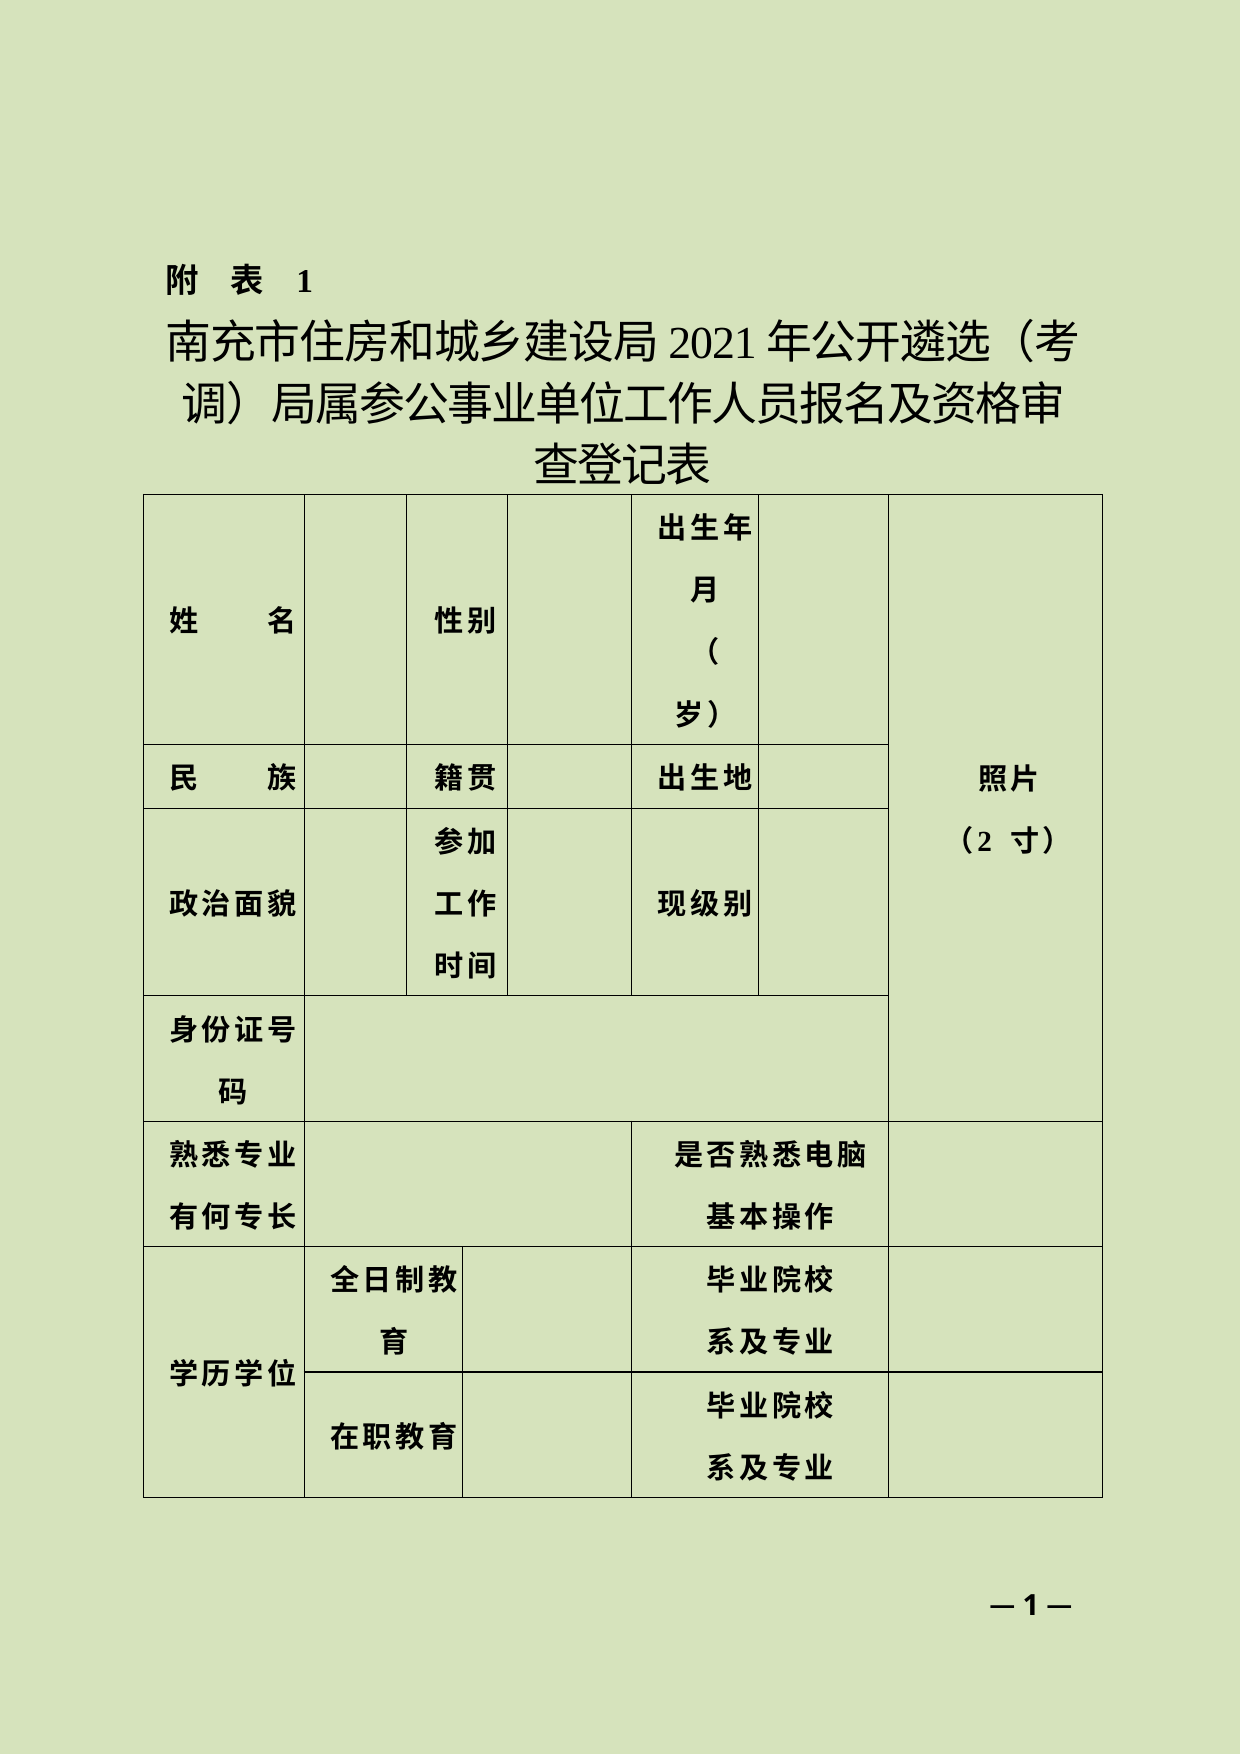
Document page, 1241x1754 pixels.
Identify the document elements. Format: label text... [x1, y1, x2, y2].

table_header 出生年月 （ 岁） [632, 495, 758, 743]
table_cell [889, 1122, 1102, 1246]
table_cell [305, 996, 888, 1121]
table_cell 民 族 [144, 745, 304, 807]
table_cell 是否熟悉电脑 基本操作 [632, 1122, 888, 1246]
table_cell 参加工作时间 [407, 809, 507, 995]
table_cell [463, 1373, 631, 1497]
table_cell [305, 745, 406, 807]
table_header [305, 495, 406, 743]
table_cell 学历学位 [144, 1247, 304, 1497]
table_cell [889, 1373, 1102, 1497]
table_cell 出生地 [632, 745, 758, 807]
table_cell 毕业院校 系及专业 [632, 1247, 888, 1371]
table_header 姓 名 [144, 495, 304, 743]
table_cell [305, 1122, 631, 1246]
table_cell 熟悉专业 有何专长 [144, 1122, 304, 1246]
table_cell [759, 809, 888, 995]
table_cell 毕业院校 系及专业 [632, 1373, 888, 1497]
table_cell [305, 809, 406, 995]
table_header 照片 （2寸） [889, 495, 1102, 1121]
table_cell [463, 1247, 631, 1371]
table_header [508, 495, 631, 743]
table_cell 现级别 [632, 809, 758, 995]
table_cell 政治面貌 [144, 809, 304, 995]
table_cell [508, 745, 631, 807]
table_header 性别 [407, 495, 507, 743]
table_cell [759, 745, 888, 807]
table_cell 身份证号码 [144, 996, 304, 1121]
table_cell [889, 1247, 1102, 1371]
text 南充市住房和城乡建设局2021年公开遴选（考调）局属参公事业单位工作人员报名及资格审查登记表 [165, 309, 1081, 494]
table_cell [508, 809, 631, 995]
table_cell 在职教育 [305, 1373, 462, 1497]
table_cell 全日制教育 [305, 1247, 462, 1371]
text 附表1 [165, 247, 1081, 309]
table_header [759, 495, 888, 743]
table_cell 籍贯 [407, 745, 507, 807]
